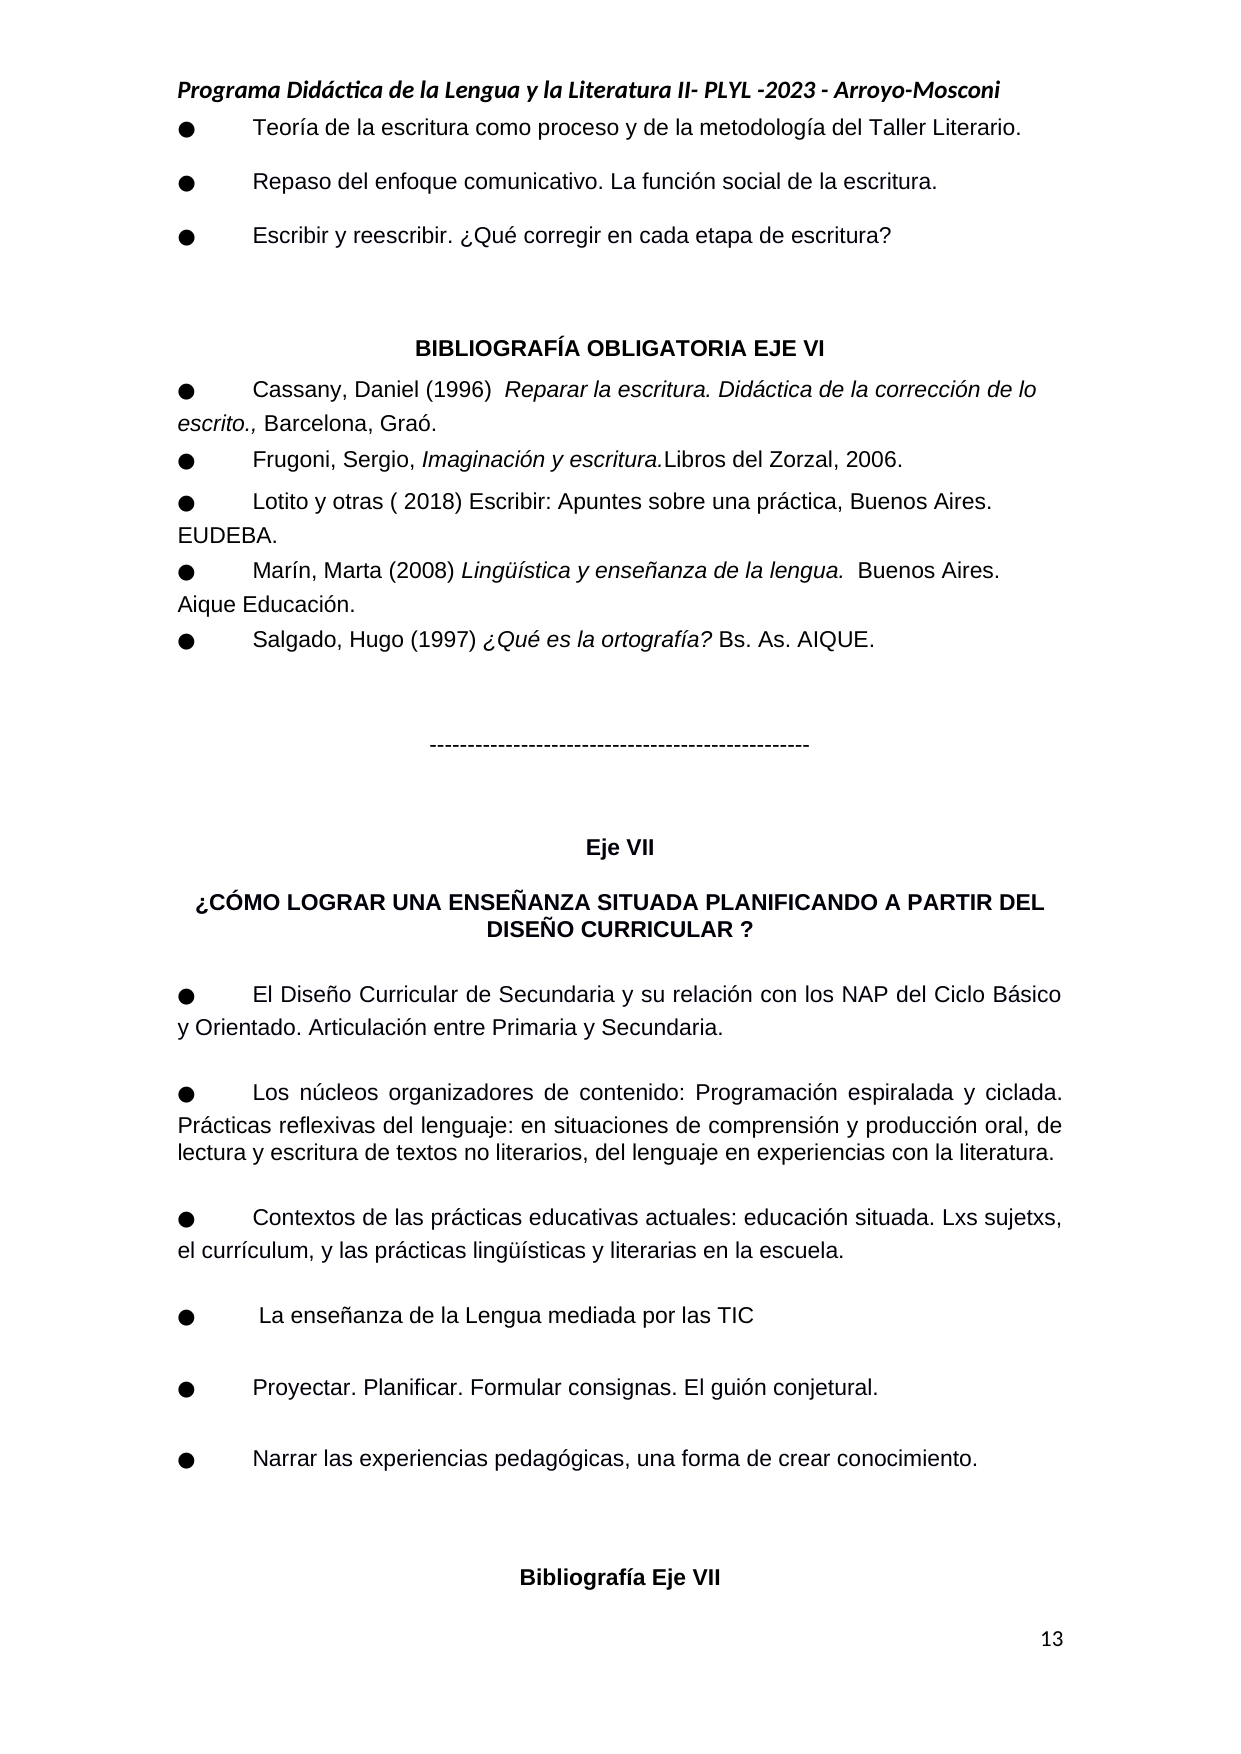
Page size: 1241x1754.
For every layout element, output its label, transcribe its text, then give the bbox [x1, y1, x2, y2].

list Narrar las experiencias pedagógicas, una forma de crear conocimiento. [177, 1436, 1063, 1479]
text ¿CÓMO LOGRAR UNA ENSEÑANZA SITUADA PLANIFICANDO A PARTIR DEL DISEÑO CURRICULAR ? [177, 889, 1063, 942]
list Escribir y reescribir. ¿Qué corregir en cada etapa de escritura? [177, 212, 1063, 255]
text Eje VII [177, 834, 1063, 860]
text Bibliografía Eje VII [177, 1563, 1063, 1590]
list El Diseño Curricular de Secundaria y su relación con los NAP del Ciclo Básico y Orientado. Articulación entre Primaria y Secundaria. [177, 971, 1063, 1040]
list Los núcleos organizadores de contenido: Programación espiralada y ciclada. Prácticas reflexivas del lenguaje: en situaciones de comprensión y producción oral, de lectura y escritura de textos no literarios, del lenguaje en experiencias con la literatura. [177, 1069, 1063, 1165]
list Contextos de las prácticas educativas actuales: educación situada. Lxs sujetxs, el currículum, y las prácticas lingüísticas y literarias en la escuela. [177, 1194, 1063, 1263]
list Repaso del enfoque comunicativo. La función social de la escritura. [177, 158, 1063, 201]
text BIBLIOGRAFÍA OBLIGATORIA EJE VI [177, 335, 1063, 362]
list La enseñanza de la Lengua mediada por las TIC [177, 1292, 1063, 1335]
list Teoría de la escritura como proceso y de la metodología del Taller Literario. [177, 104, 1063, 147]
list Salgado, Hugo (1997) ¿Qué es la ortografía? Bs. As. AIQUE. [177, 617, 1063, 660]
text -------------------------------------------------- [177, 731, 1063, 757]
list Marín, Marta (2008) Lingüística y enseñanza de la lengua. Buenos Aires. Aique Educación. [177, 548, 1063, 617]
list Lotito y otras ( 2018) Escribir: Apuntes sobre una práctica, Buenos Aires. EUDEBA. [177, 479, 1063, 548]
list Frugoni, Sergio, Imaginación y escritura.Libros del Zorzal, 2006. [177, 436, 1063, 479]
list Proyectar. Planificar. Formular consignas. El guión conjetural. [177, 1364, 1063, 1407]
list Cassany, Daniel (1996) Reparar la escritura. Didáctica de la corrección de lo escrito., Barcelona, Graó. [177, 367, 1063, 436]
